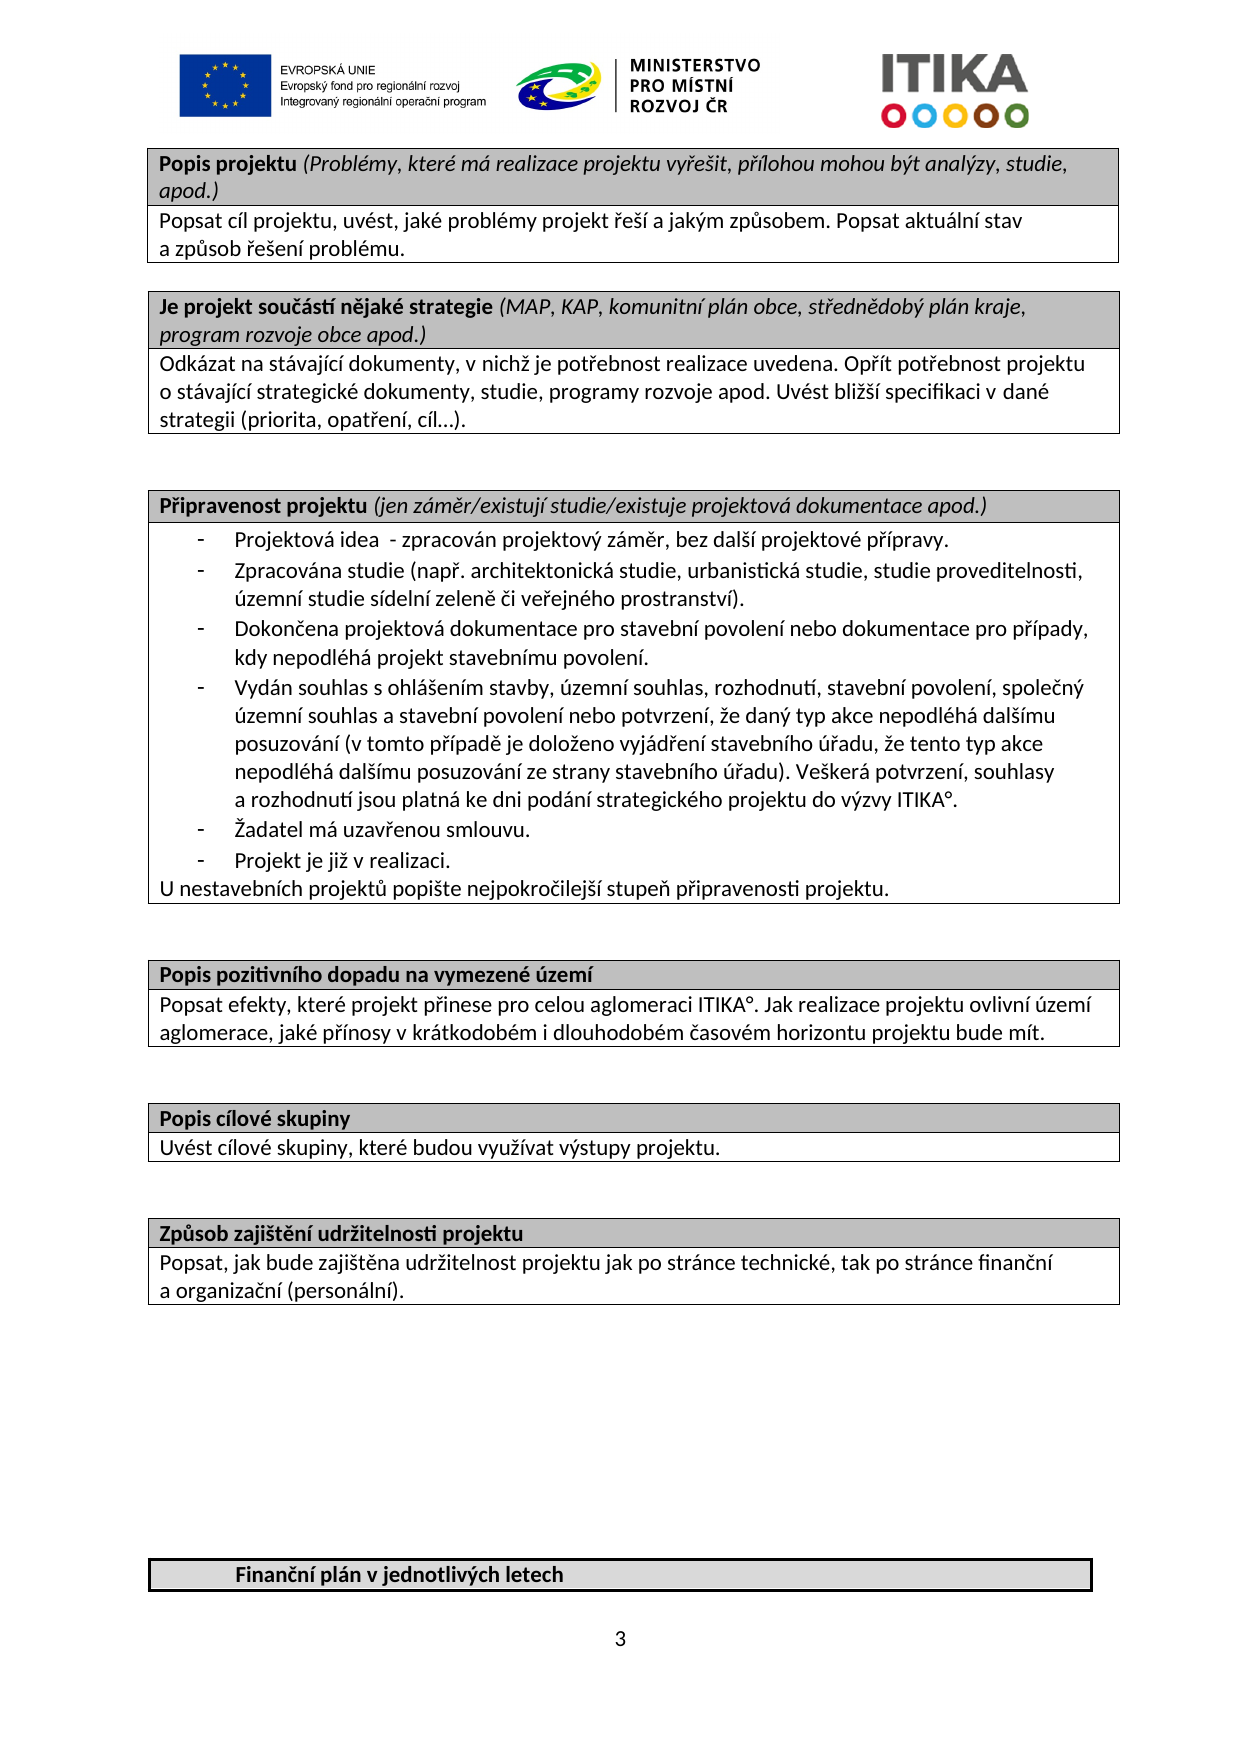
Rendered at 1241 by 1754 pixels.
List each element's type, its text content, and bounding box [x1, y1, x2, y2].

table_cell Popsat cíl projektu, uvést, jaké problémy projekt řeší a jakým způsobem. Popsat aktuální stav a způsob řešení problému. [148, 206, 1118, 262]
picture [159, 33, 780, 134]
table_cell Popsat, jak bude zajištěna udržitelnost projektu jak po stránce technické, tak po stránce finanční a organizační (personální). [149, 1248, 1119, 1304]
table_header Způsob zajištění udržitelnosti projektu [149, 1219, 1119, 1247]
picture [881, 54, 1029, 128]
table_header Připravenost projektu (jen záměr/existují studie/existuje projektová dokumentace apod.) [149, 491, 1119, 522]
table_header Finanční plán v jednotlivých letech [151, 1561, 1090, 1588]
table_cell Uvést cílové skupiny, které budou využívat výstupy projektu. [149, 1133, 1119, 1161]
table_header Popis projektu (Problémy, které má realizace projektu vyřešit, přílohou mohou být analýzy, studie, apod.) [148, 149, 1118, 205]
table_header Popis pozitivního dopadu na vymezené území [149, 961, 1119, 989]
table_header Popis cílové skupiny [149, 1104, 1119, 1132]
table_header Je projekt součástí nějaké strategie (MAP, KAP, komunitní plán obce, střednědobý plán kraje, program rozvoje obce apod.) [149, 292, 1119, 348]
table_cell Projektová idea - zpracován projektový záměr, bez další projektové přípravy. Zpracována studie (např. architektonická studie, urbanistická studie, studie proveditelnosti, územní studie sídelní zeleně či veřejného prostranství). Dokončena projektová dokumentace pro stavební povolení nebo dokumentace pro případy, kdy nepodléhá projekt stavebnímu povolení. Vydán souhlas s ohlášením stavby, územní souhlas, rozhodnutí, stavební povolení, společný územní souhlas a stavební povolení nebo potvrzení, že daný typ akce nepodléhá dalšímu posuzování (v tomto případě je doloženo vyjádření stavebního úřadu, že tento typ akce nepodléhá dalšímu posuzování ze strany stavebního úřadu). Veškerá potvrzení, souhlasy a rozhodnutí jsou platná ke dni podání strategického projektu do výzvy ITIKA°. Žadatel má uzavřenou smlouvu. Projekt je již v realizaci. U nestavebních projektů popište nejpokročilejší stupeň připravenosti projektu. [149, 523, 1119, 902]
table_cell Odkázat na stávající dokumenty, v nichž je potřebnost realizace uvedena. Opřít potřebnost projektu o stávající strategické dokumenty, studie, programy rozvoje apod. Uvést bližší specifikaci v dané strategii (priorita, opatření, cíl…). [149, 349, 1119, 433]
table_cell Popsat efekty, které projekt přinese pro celou aglomeraci ITIKA°. Jak realizace projektu ovlivní území aglomerace, jaké přínosy v krátkodobém i dlouhodobém časovém horizontu projektu bude mít. [149, 990, 1119, 1046]
